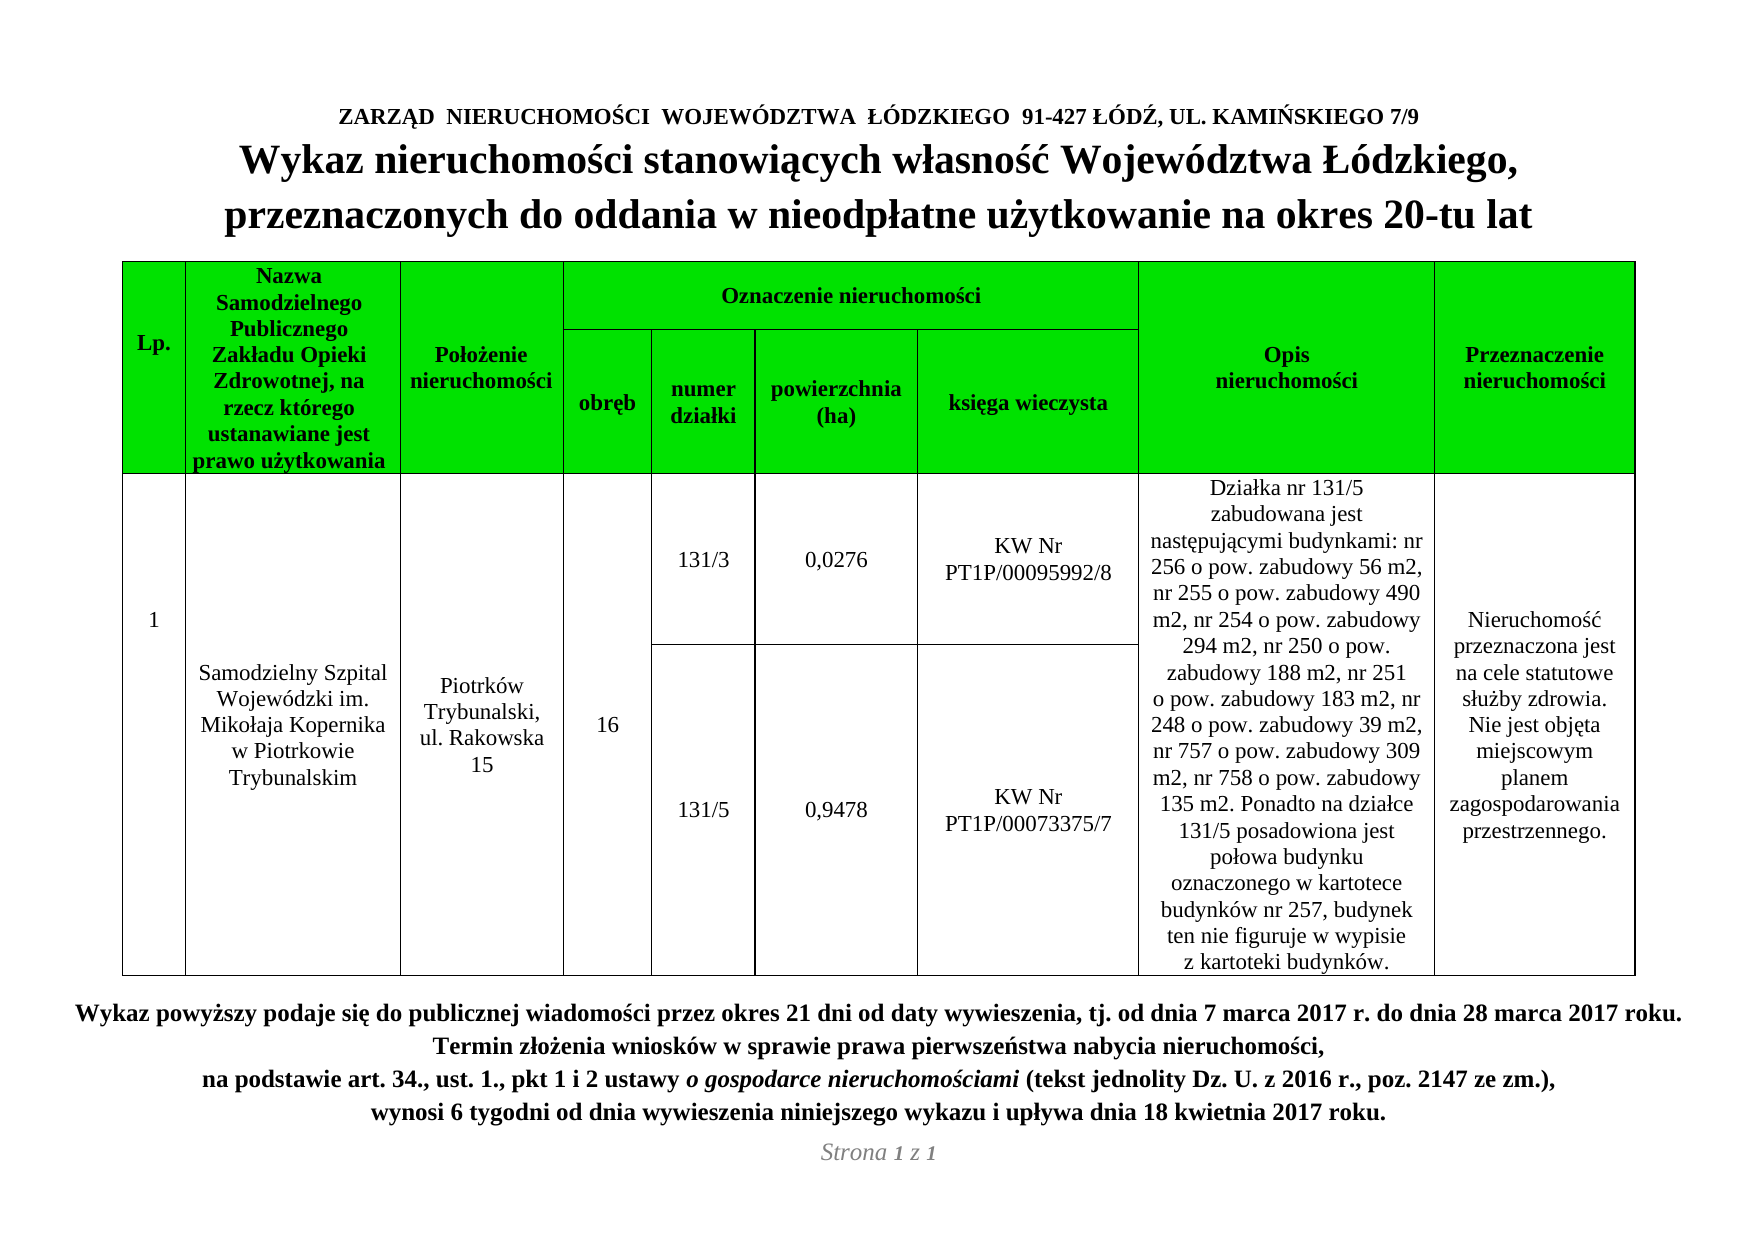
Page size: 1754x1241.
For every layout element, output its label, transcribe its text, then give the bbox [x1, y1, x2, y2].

table_cell księga wieczysta [918, 330, 1138, 473]
table_cell Działka nr 131/5 zabudowana jest następującymi budynkami: nr 256 o pow. zabudowy 56 m2, nr 255 o pow. zabudowy 490 m2, nr 254 o pow. zabudowy 294 m2, nr 250 o pow. zabudowy 188 m2, nr 251 o pow. zabudowy 183 m2, nr 248 o pow. zabudowy 39 m2, nr 757 o pow. zabudowy 309 m2, nr 758 o pow. zabudowy 135 m2. Ponadto na działce 131/5 posadowiona jest połowa budynku oznaczonego w kartotece budynków nr 257, budynek ten nie figuruje w wypisie z kartoteki budynków. [1139, 474, 1434, 975]
table_header Opis nieruchomości [1139, 262, 1434, 473]
table_cell 131/3 [652, 474, 754, 643]
table_cell KW Nr PT1P/00073375/7 [918, 645, 1138, 975]
text Termin złożenia wniosków w sprawie prawa pierwszeństwa nabycia nieruchomości, [74, 1031, 1683, 1059]
table_cell 131/5 [652, 645, 754, 975]
table_cell powierzchnia (ha) [756, 330, 917, 473]
table_header Oznaczenie nieruchomości [564, 262, 1138, 329]
table_cell Nieruchomość przeznaczona jest na cele statutowe służby zdrowia. Nie jest objęta miejscowym planem zagospodarowania przestrzennego. [1435, 474, 1634, 975]
text wynosi 6 tygodni od dnia wywieszenia niniejszego wykazu i upływa dnia 18 kwietnia 2017 roku. [74, 1097, 1683, 1126]
table_header Nazwa Samodzielnego Publicznego Zakładu Opieki Zdrowotnej, na rzecz którego ustanawiane jest prawo użytkowania [186, 262, 400, 473]
table_cell 1 [123, 474, 185, 975]
table_cell Piotrków Trybunalski, ul. Rakowska 15 [401, 474, 563, 975]
text Wykaz powyższy podaje się do publicznej wiadomości przez okres 21 dni od daty wywieszenia, tj. od dnia 7 marca 2017 r. do dnia 28 marca 2017 roku. [74, 998, 1683, 1027]
table_cell obręb [564, 330, 651, 473]
table_cell 0,0276 [756, 474, 917, 643]
text przeznaczonych do oddania w nieodpłatne użytkowanie na okres 20-tu lat [74, 189, 1683, 237]
text Wykaz nieruchomości stanowiących własność Województwa Łódzkiego, [74, 134, 1683, 182]
table_cell KW Nr PT1P/00095992/8 [918, 474, 1138, 643]
text na podstawie art. 34., ust. 1., pkt 1 i 2 ustawy o gospodarce nieruchomościami (tekst jednolity Dz. U. z 2016 r., poz. 2147 ze zm.), [74, 1064, 1683, 1093]
table_header Położenie nieruchomości [401, 262, 563, 473]
table_header Przeznaczenie nieruchomości [1435, 262, 1634, 473]
table_cell 0,9478 [756, 645, 917, 975]
table_cell numer działki [652, 330, 754, 473]
table_cell Samodzielny Szpital Wojewódzki im. Mikołaja Kopernika w Piotrkowie Trybunalskim [186, 474, 400, 975]
table_header Lp. [123, 262, 185, 473]
text ZARZĄD NIERUCHOMOŚCI WOJEWÓDZTWA ŁÓDZKIEGO 91-427 ŁÓDŹ, UL. KAMIŃSKIEGO 7/9 [74, 103, 1683, 130]
table_cell 16 [564, 474, 651, 975]
